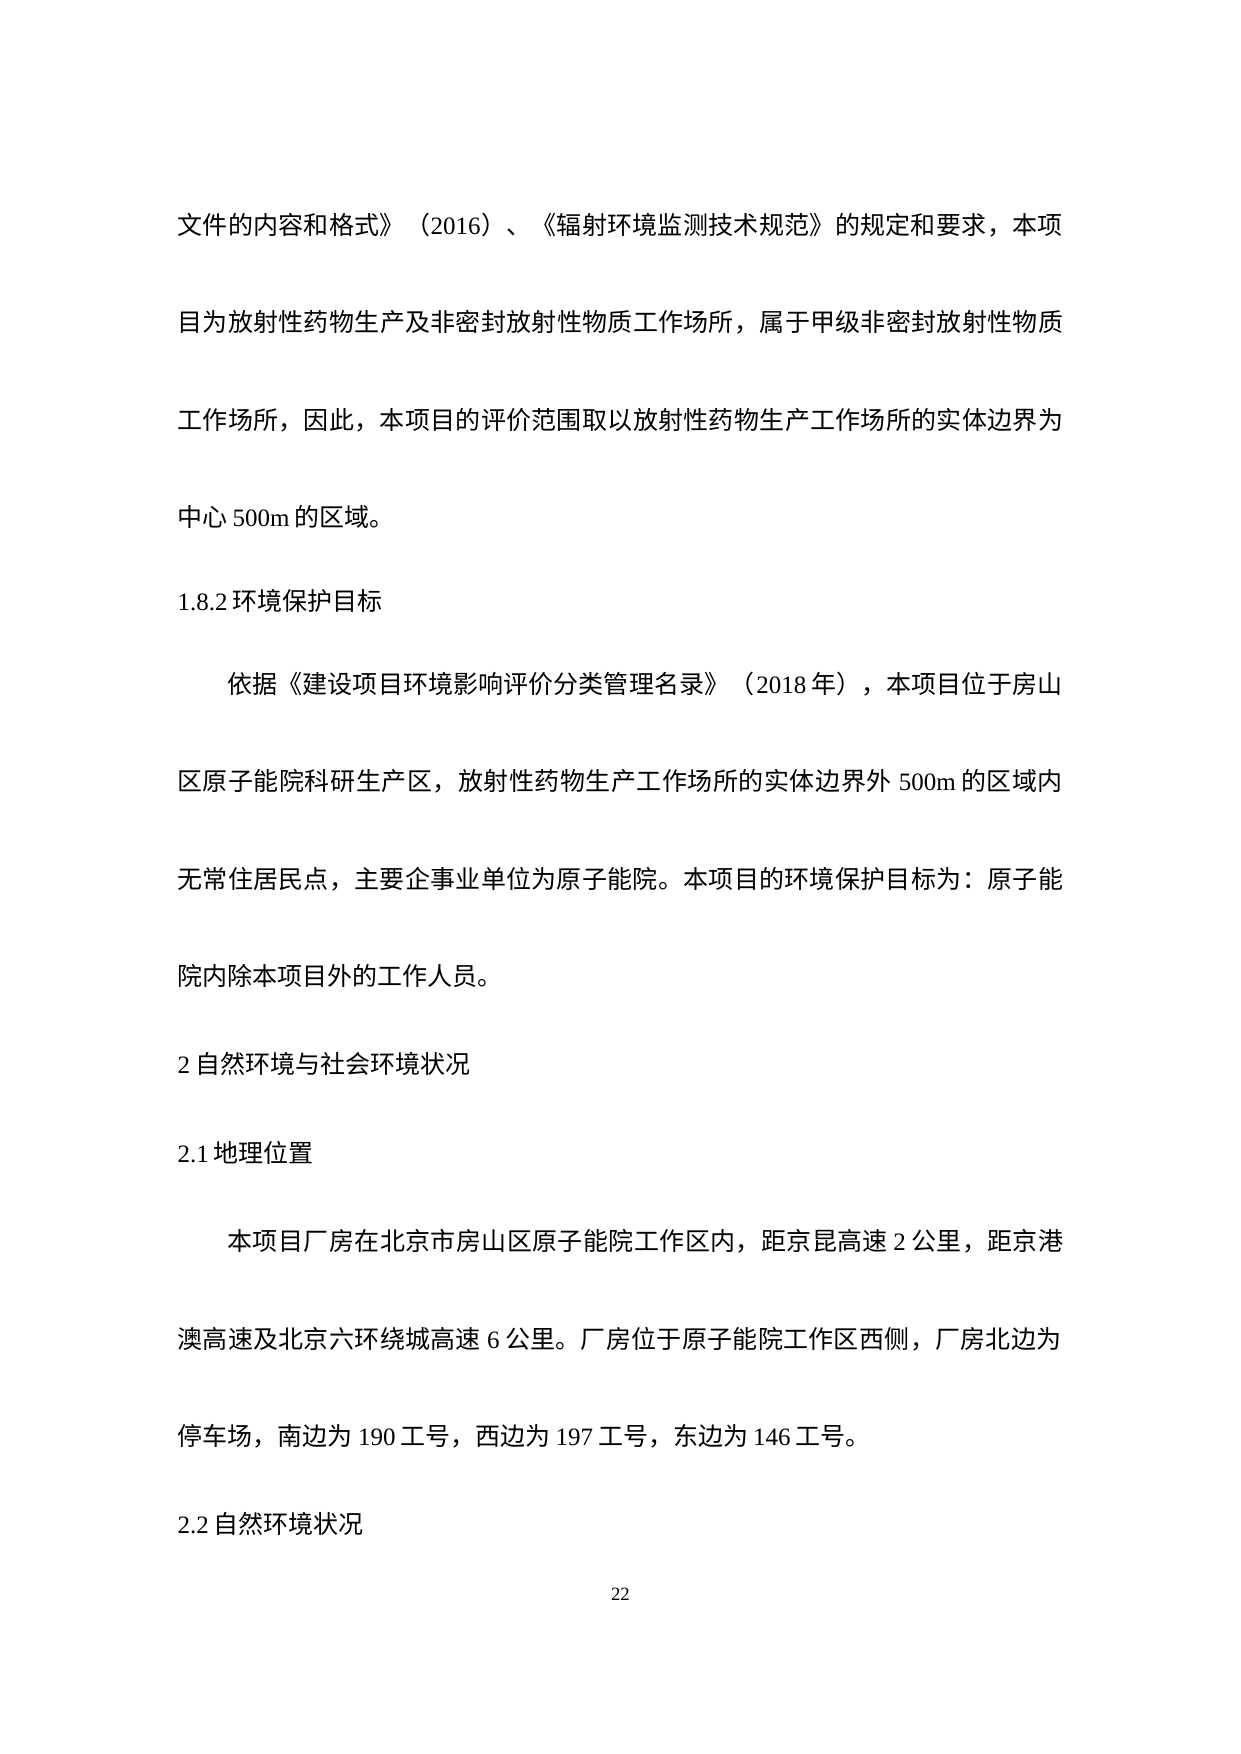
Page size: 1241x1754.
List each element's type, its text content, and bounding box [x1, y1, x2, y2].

subtitle 1.8.2环境保护目标 [177, 567, 1063, 632]
text 本项目厂房在北京市房山区原子能院工作区内，距京昆高速2公里，距京港澳高速及北京六环绕城高速6公里。厂房位于原子能院工作区西侧，厂房北边为 停车场，南边为 190工号，西边为197工号，东边为146工号。 [177, 1207, 1063, 1467]
subtitle 2自然环境与社会环境状况 [177, 1031, 1063, 1096]
subtitle 2.1地理位置 [177, 1119, 1063, 1184]
text 依据《建设项目环境影响评价分类管理名录》（2018年），本项目位于房山区原子能院科研生产区，放射性药物生产工作场所的实体边界外500m的区域内无常住居民点，主要企事业单位为原子能院。本项目的环境保护目标为：原子能院内除本项目外的工作人员。 [177, 650, 1063, 1007]
subtitle 2.2自然环境状况 [177, 1491, 1063, 1556]
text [177, 191, 1063, 548]
